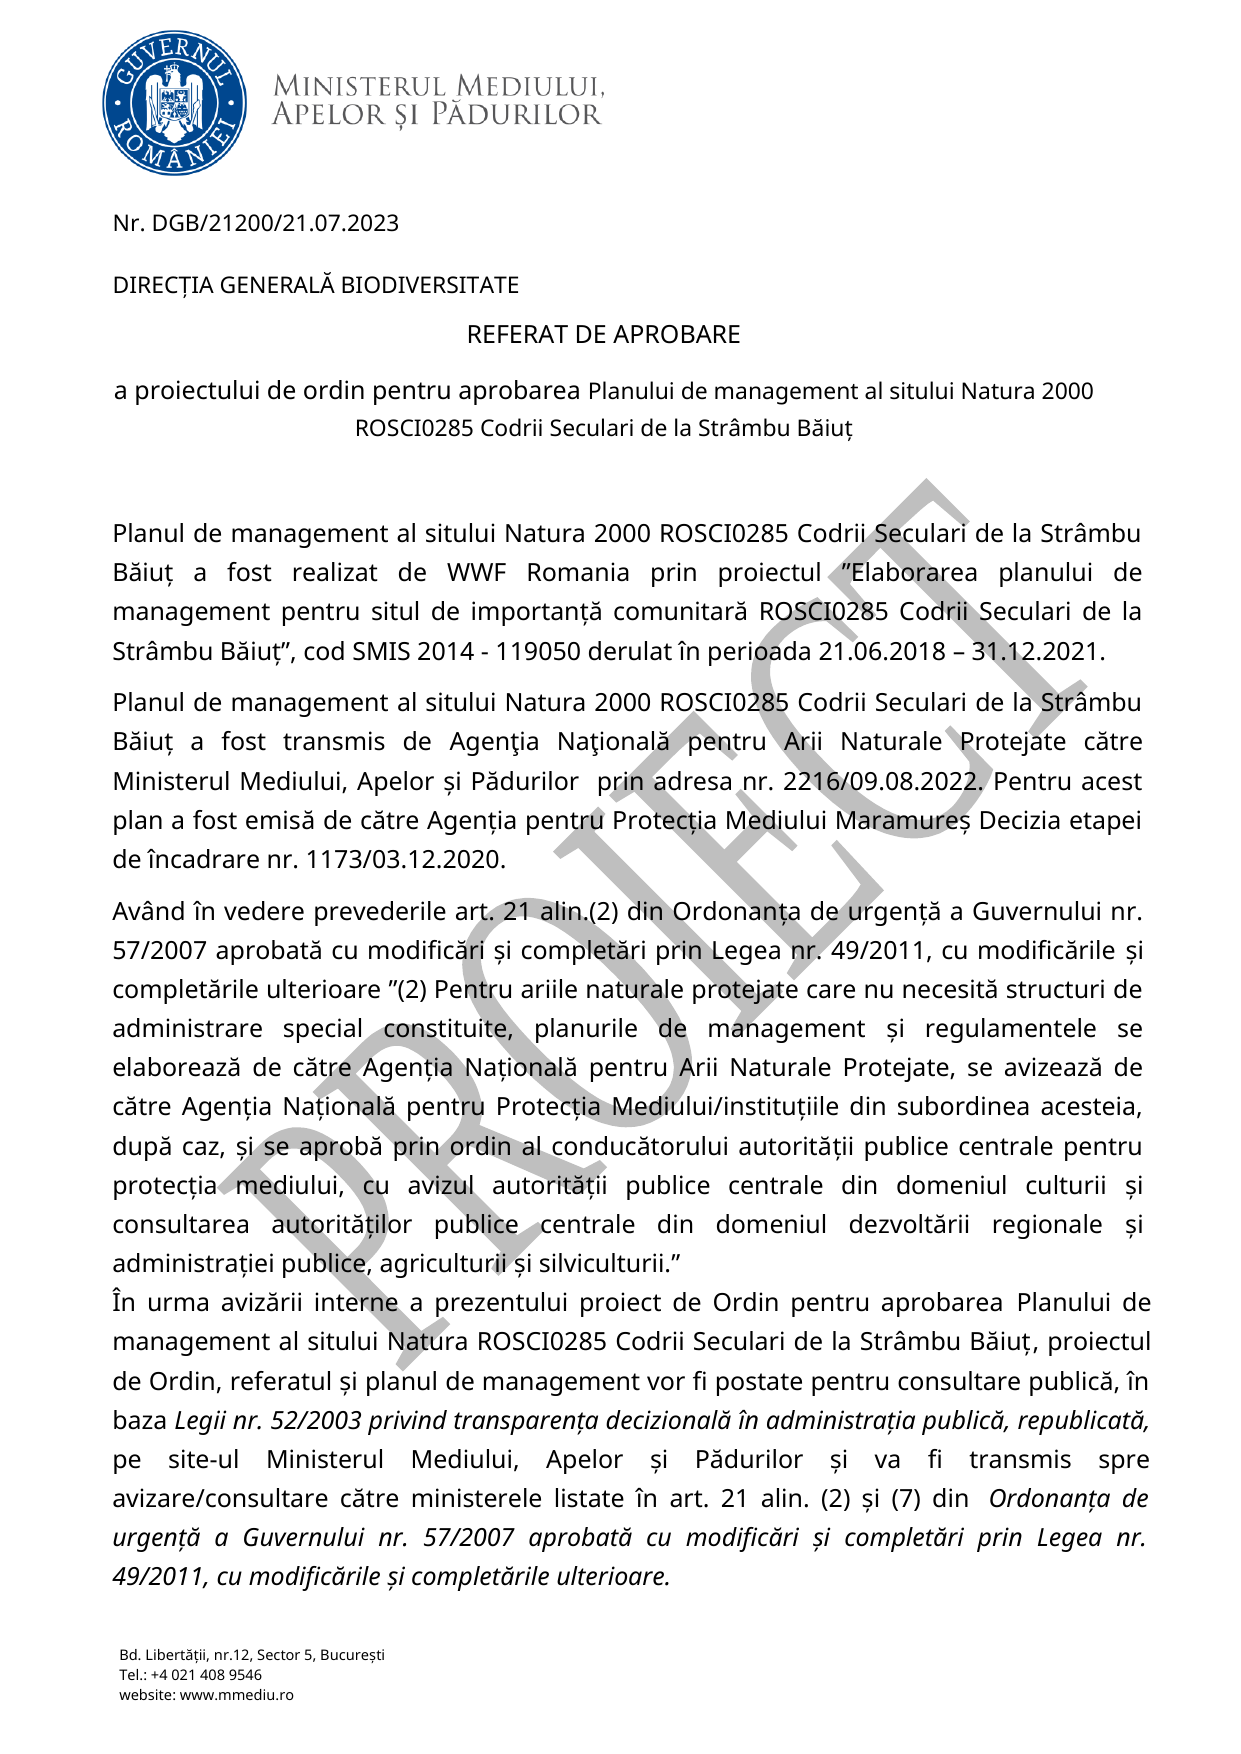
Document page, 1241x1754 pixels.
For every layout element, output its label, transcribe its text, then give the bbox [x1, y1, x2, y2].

picture [99, 27, 631, 176]
text În urma avizării interne a prezentului proiect de Ordin pentru aprobarea Planului de management al sitului Natura ROSCI0285 Codrii Seculari de la Strâmbu Băiuț, proiectul de Ordin, referatul și planul de management vor fi postate pentru consultare publică, în baza Legii nr. 52/2003 privind transparenţa decizională în administraţia publică, republicată, pe site-ul Ministerul Mediului, Apelor și Pădurilor și va fi transmis spre avizare/consultare către ministerele listate în art. 21 alin. (2) și (7) din Ordonanţa de urgenţă a Guvernului nr. 57/2007 aprobată cu modificări și completări prin Legea nr. 49/2011, cu modificările şi completările ulterioare. [112, 1285, 1152, 1593]
text DIRECȚIA GENERALĂ BIODIVERSITATE [112, 269, 1152, 300]
text a proiectului de ordin pentru aprobarea Planului de management al sitului Natura 2000 ROSCI0285 Codrii Seculari de la Strâmbu Băiuț [112, 373, 1095, 443]
text Planul de management al sitului Natura 2000 ROSCI0285 Codrii Seculari de la Strâmbu Băiuț a fost realizat de WWF Romania prin proiectul ”Elaborarea planului de management pentru situl de importanță comunitară ROSCI0285 Codrii Seculari de la Strâmbu Băiuț”, cod SMIS 2014 - 119050 derulat în perioada 21.06.2018 – 31.12.2021. [112, 516, 1144, 667]
text Având în vedere prevederile art. 21 alin.(2) din Ordonanţa de urgenţă a Guvernului nr. 57/2007 aprobată cu modificări și completări prin Legea nr. 49/2011, cu modificările şi completările ulterioare ”(2) Pentru ariile naturale protejate care nu necesită structuri de administrare special constituite, planurile de management şi regulamentele se elaborează de către Agenţia Naţională pentru Arii Naturale Protejate, se avizează de către Agenţia Naţională pentru Protecţia Mediului/instituţiile din subordinea acesteia, după caz, şi se aprobă prin ordin al conducătorului autorităţii publice centrale pentru protecţia mediului, cu avizul autorităţii publice centrale din domeniul culturii şi consultarea autorităţilor publice centrale din domeniul dezvoltării regionale şi administraţiei publice, agriculturii şi silviculturii.” [112, 893, 1144, 1280]
text Nr. DGB/21200/21.07.2023 [112, 206, 1152, 238]
text REFERAT DE APROBARE [112, 317, 1095, 351]
text Planul de management al sitului Natura 2000 ROSCI0285 Codrii Seculari de la Strâmbu Băiuț a fost transmis de Agenţia Naţională pentru Arii Naturale Protejate către Ministerul Mediului, Apelor și Pădurilor prin adresa nr. 2216/09.08.2022. Pentru acest plan a fost emisă de către Agenția pentru Protecția Mediului Maramureș Decizia etapei de încadrare nr. 1173/03.12.2020. [112, 685, 1144, 876]
